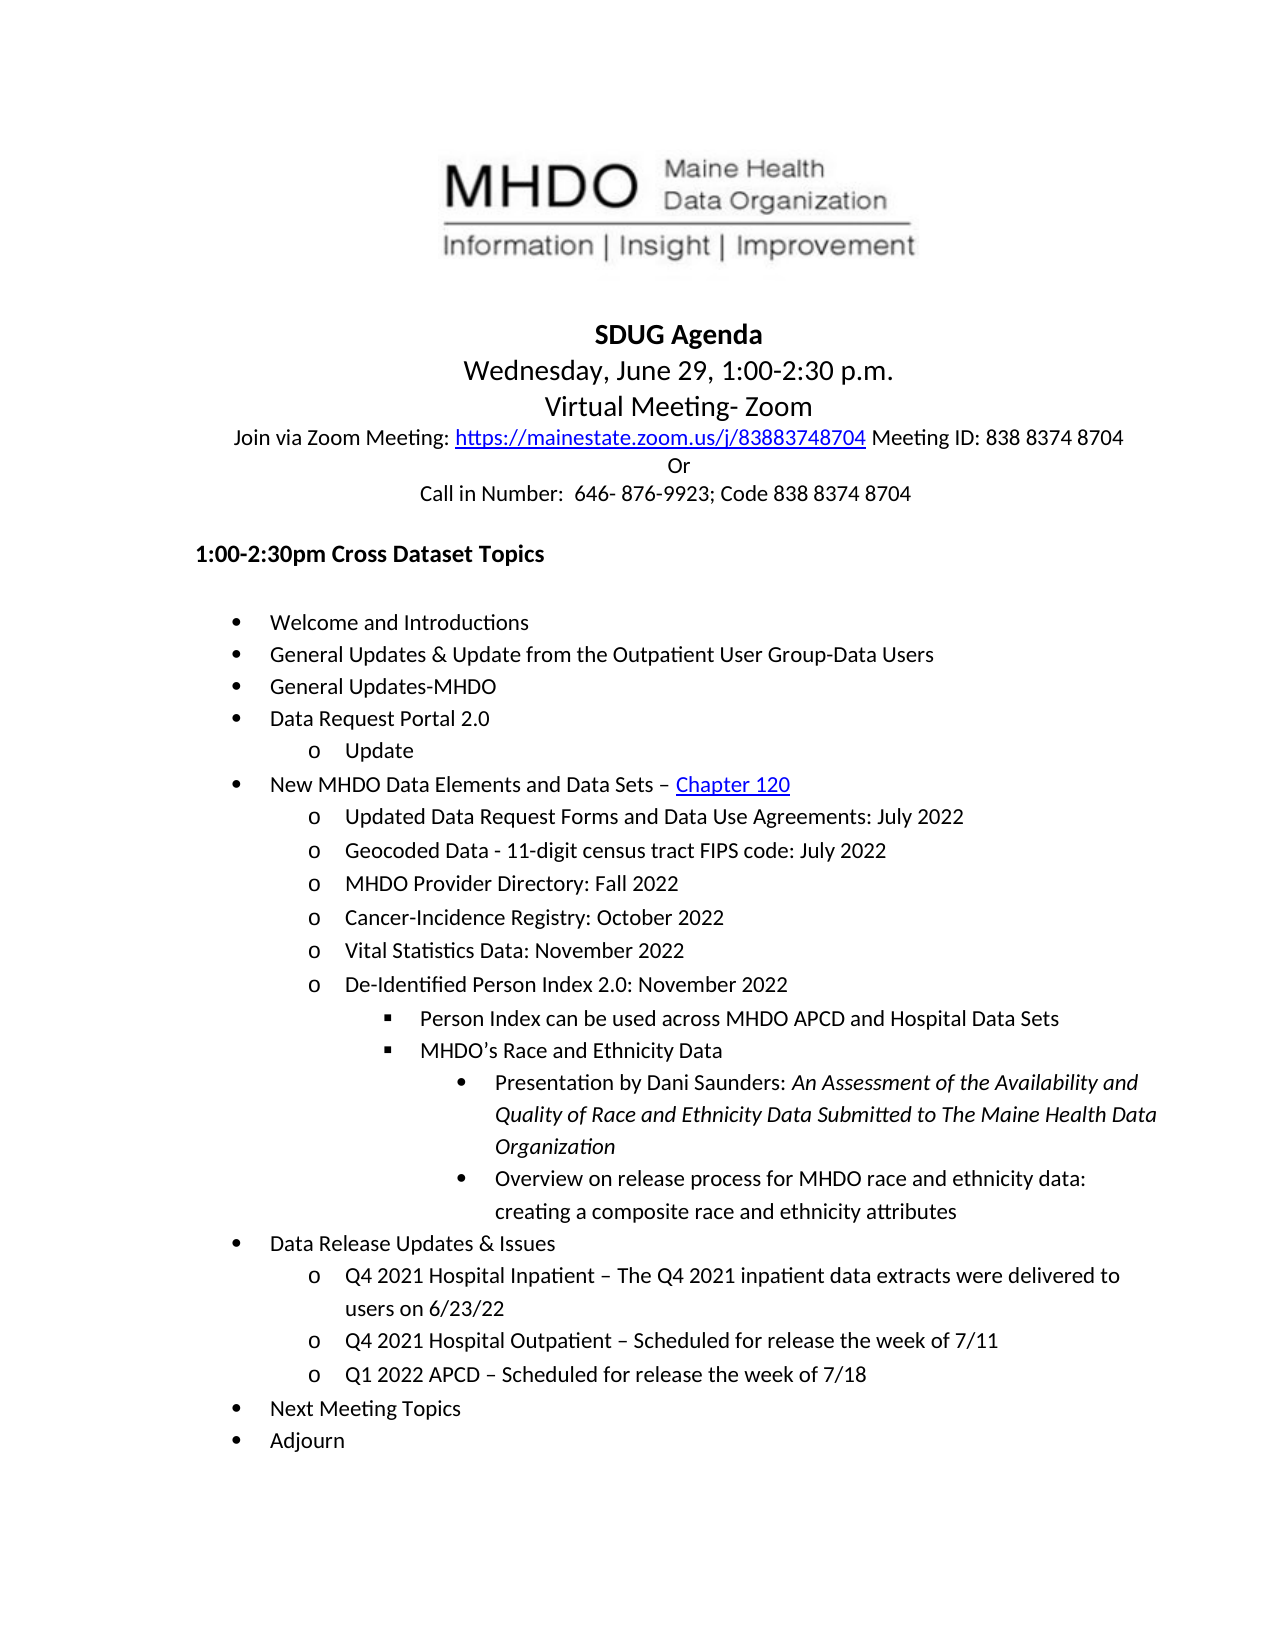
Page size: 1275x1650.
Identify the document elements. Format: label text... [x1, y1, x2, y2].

list Q4 2021 Hospital Inpatient – The Q4 2021 inpatient data extracts were delivered to users on 6/23/22 [307, 1261, 1162, 1322]
list Update [307, 737, 1162, 766]
list De-Identified Person Index 2.0: November 2022 [307, 970, 1162, 999]
list MHDO Provider Directory: Fall 2022 [307, 869, 1162, 899]
list Q4 2021 Hospital Outpatient – Scheduled for release the week of 7/11 [307, 1327, 1162, 1356]
list MHDO’s Race and Ethnicity Data [382, 1036, 1162, 1064]
text SDUG Agenda [195, 316, 1162, 352]
list Welcome and Introductions [232, 608, 1162, 636]
list Vital Statistics Data: November 2022 [307, 937, 1162, 966]
list Next Meeting Topics [232, 1394, 1162, 1422]
list General Updates-MHDO [232, 672, 1162, 700]
list General Updates & Update from the Outpatient User Group-Data Users [232, 640, 1162, 668]
list Presentation by Dani Saunders: An Assessment of the Availability and Quality of Race and Ethnicity Data Submitted to The Maine Health Data Organization [457, 1068, 1162, 1160]
list Updated Data Request Forms and Data Use Agreements: July 2022 [307, 802, 1162, 832]
text Or [195, 451, 1162, 479]
picture [438, 149, 920, 281]
list Data Release Updates & Issues [232, 1229, 1162, 1257]
list Person Index can be used across MHDO APCD and Hospital Data Sets [382, 1004, 1162, 1032]
list Q1 2022 APCD – Scheduled for release the week of 7/18 [307, 1360, 1162, 1389]
text Wednesday, June 29, 1:00-2:30 p.m. [195, 352, 1162, 388]
text 1:00-2:30pm Cross Dataset Topics [195, 538, 1162, 568]
text Call in Number: 646- 876-9923; Code 838 8374 8704 [345, 479, 1162, 507]
list Data Request Portal 2.0 [232, 704, 1162, 732]
list Adjourn [232, 1426, 1162, 1454]
list Cancer-Incidence Registry: October 2022 [307, 903, 1162, 932]
text Virtual Meeting- Zoom [195, 388, 1162, 423]
text Join via Zoom Meeting: https://mainestate.zoom.us/j/83883748704 Meeting ID: 838 8374 8704 [195, 423, 1162, 451]
list New MHDO Data Elements and Data Sets – Chapter 120 [232, 770, 1162, 798]
list Geocoded Data - 11-digit census tract FIPS code: July 2022 [307, 836, 1162, 865]
list Overview on release process for MHDO race and ethnicity data: creating a composite race and ethnicity attributes [457, 1164, 1162, 1225]
